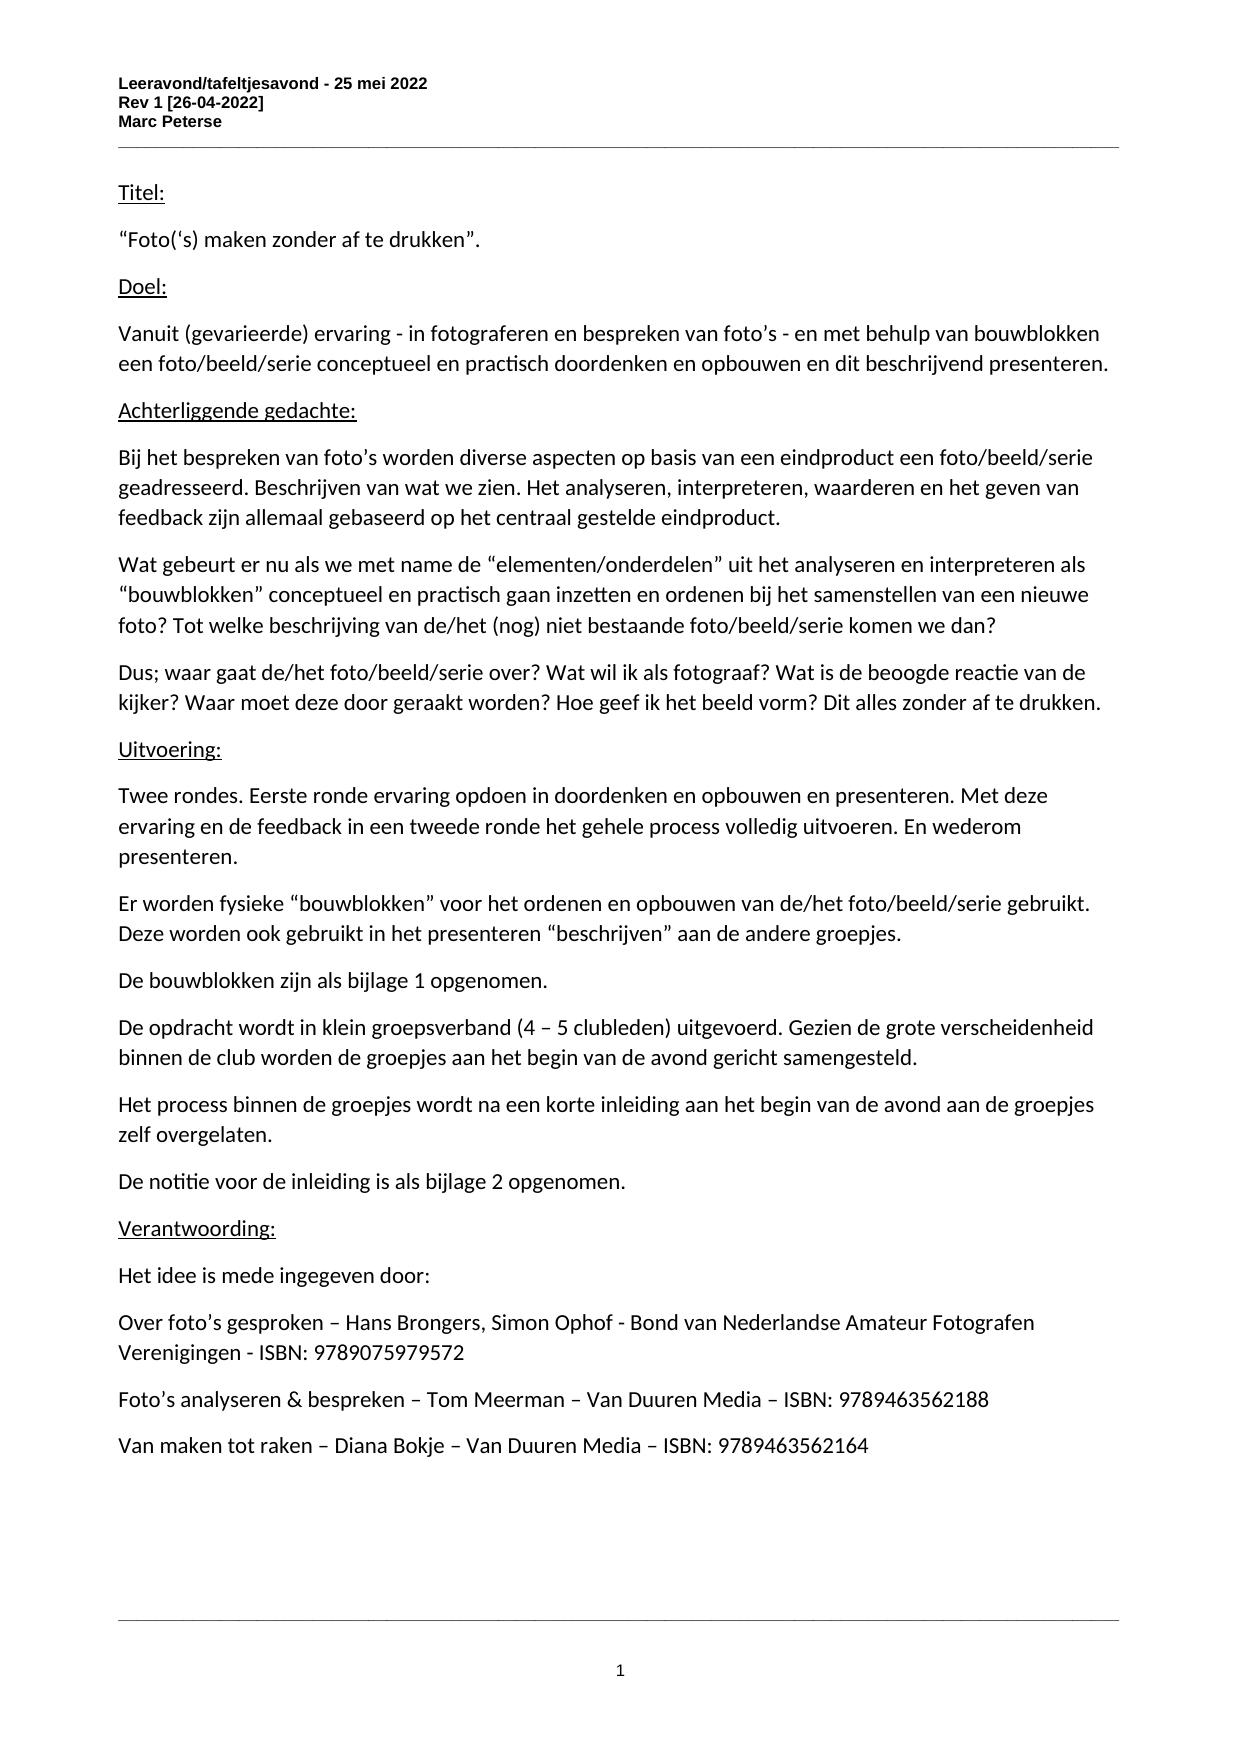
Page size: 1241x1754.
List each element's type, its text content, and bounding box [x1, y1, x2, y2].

text Verantwoording: [118, 1214, 1122, 1242]
text Over foto’s gesproken – Hans Brongers, Simon Ophof - Bond van Nederlandse Amateur Fotografen Verenigingen - ISBN: 9789075979572 [118, 1308, 1122, 1366]
text Vanuit (gevarieerde) ervaring - in fotograferen en bespreken van foto’s - en met behulp van bouwblokken een foto/beeld/serie conceptueel en practisch doordenken en opbouwen en dit beschrijvend presenteren. [118, 319, 1122, 377]
text “Foto(‘s) maken zonder af te drukken”. [118, 225, 1122, 253]
text Dus; waar gaat de/het foto/beeld/serie over? Wat wil ik als fotograaf? Wat is de beoogde reactie van de kijker? Waar moet deze door geraakt worden? Hoe geef ik het beeld vorm? Dit alles zonder af te drukken. [118, 658, 1122, 716]
text Achterliggende gedachte: [118, 396, 1122, 424]
text De notitie voor de inleiding is als bijlage 2 opgenomen. [118, 1167, 1122, 1195]
text Het process binnen de groepjes wordt na een korte inleiding aan het begin van de avond aan de groepjes zelf overgelaten. [118, 1090, 1122, 1148]
text Van maken tot raken – Diana Bokje – Van Duuren Media – ISBN: 9789463562164 [118, 1432, 1122, 1459]
text Foto’s analyseren & bespreken – Tom Meerman – Van Duuren Media – ISBN: 9789463562188 [118, 1385, 1122, 1413]
text Uitvoering: [118, 735, 1122, 763]
text Twee rondes. Eerste ronde ervaring opdoen in doordenken en opbouwen en presenteren. Met deze ervaring en de feedback in een tweede ronde het gehele process volledig uitvoeren. En wederom presenteren. [118, 782, 1122, 870]
text Er worden fysieke “bouwblokken” voor het ordenen en opbouwen van de/het foto/beeld/serie gebruikt. Deze worden ook gebruikt in het presenteren “beschrijven” aan de andere groepjes. [118, 889, 1122, 947]
text De bouwblokken zijn als bijlage 1 opgenomen. [118, 966, 1122, 994]
text Het idee is mede ingegeven door: [118, 1261, 1122, 1289]
text Wat gebeurt er nu als we met name de “elementen/onderdelen” uit het analyseren en interpreteren als “bouwblokken” conceptueel en practisch gaan inzetten en ordenen bij het samenstellen van een nieuwe foto? Tot welke beschrijving van de/het (nog) niet bestaande foto/beeld/serie komen we dan? [118, 550, 1122, 639]
text Bij het bespreken van foto’s worden diverse aspecten op basis van een eindproduct een foto/beeld/serie geadresseerd. Beschrijven van wat we zien. Het analyseren, interpreteren, waarderen en het geven van feedback zijn allemaal gebaseerd op het centraal gestelde eindproduct. [118, 443, 1122, 531]
text De opdracht wordt in klein groepsverband (4 – 5 clubleden) uitgevoerd. Gezien de grote verscheidenheid binnen de club worden de groepjes aan het begin van de avond gericht samengesteld. [118, 1013, 1122, 1071]
text Doel: [118, 272, 1122, 300]
text Titel: [118, 178, 1122, 206]
